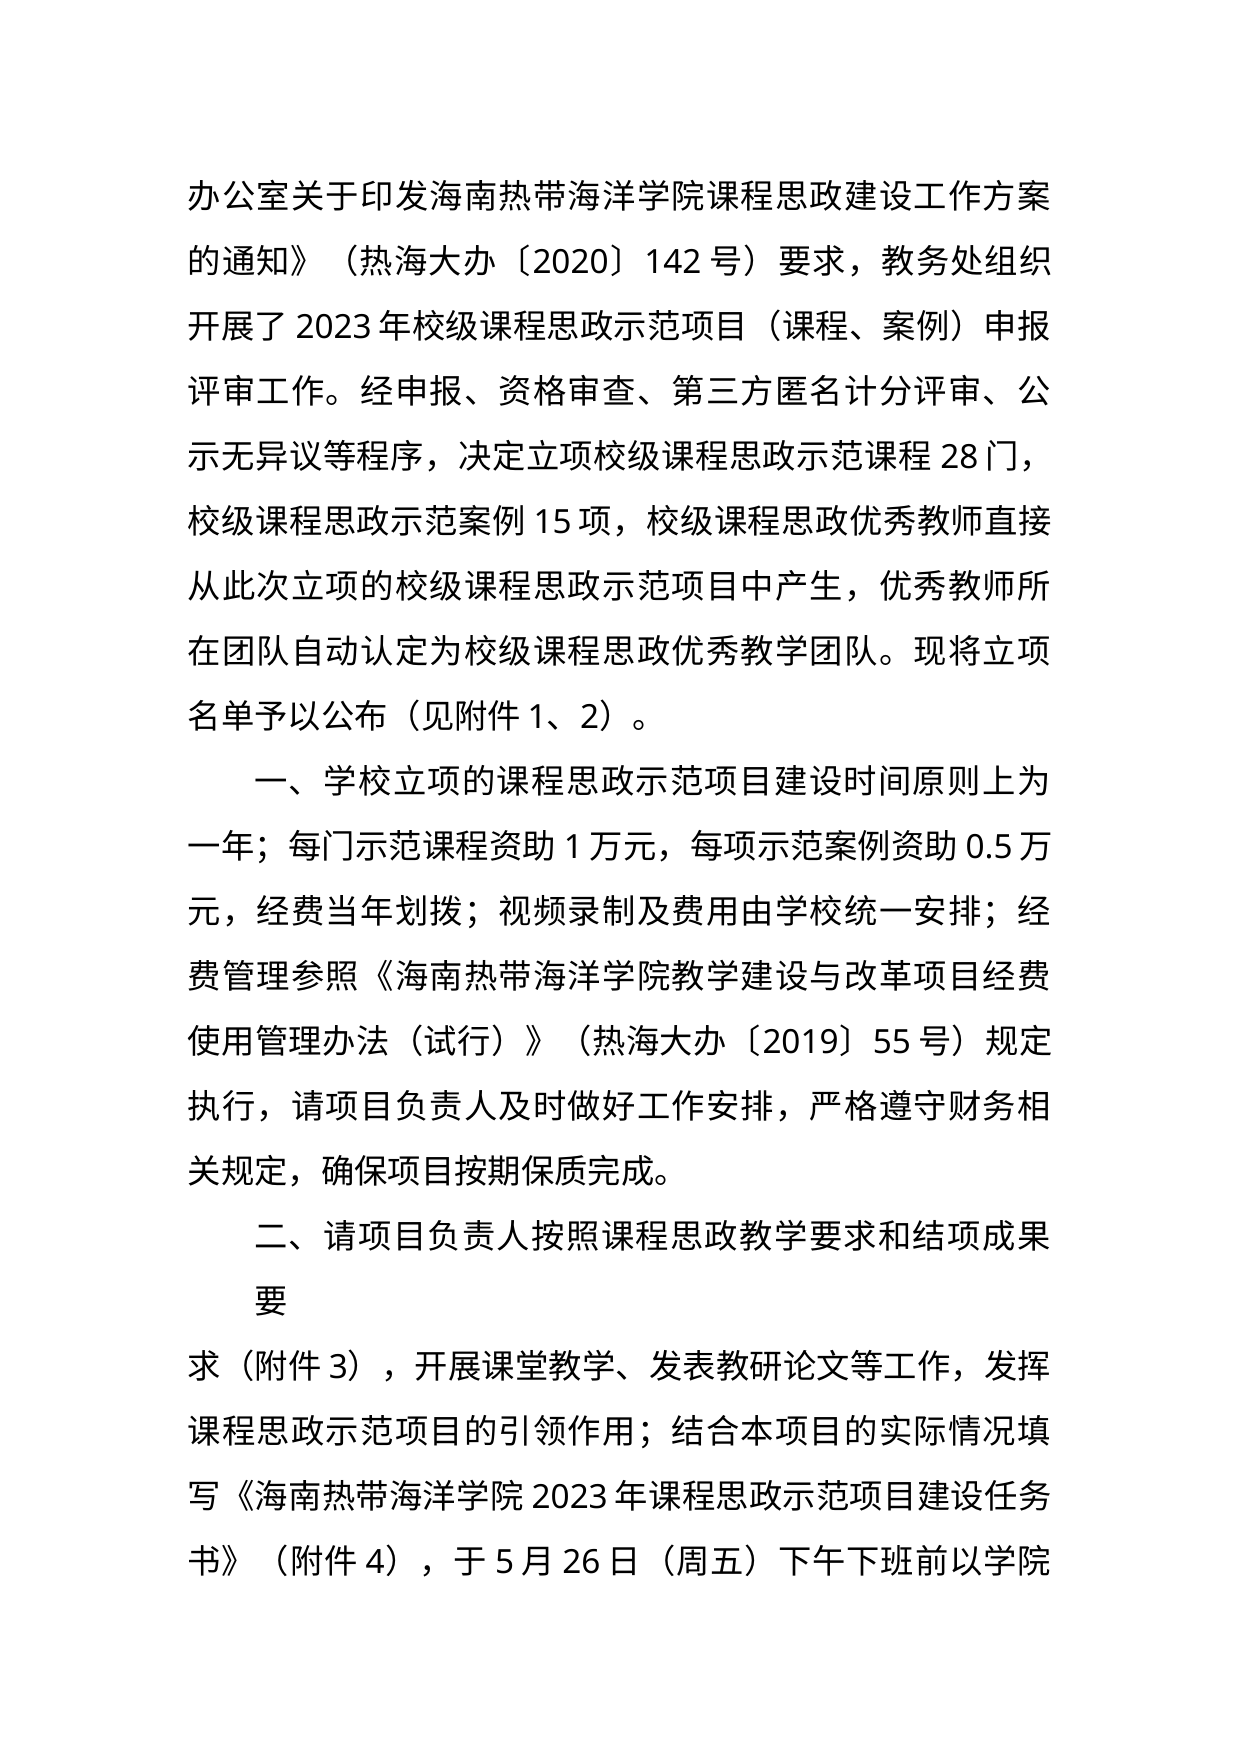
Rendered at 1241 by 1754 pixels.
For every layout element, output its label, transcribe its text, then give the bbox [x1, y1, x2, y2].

text 二、请项目负责人按照课程思政教学要求和结项成果要 [254, 1202, 1053, 1332]
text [187, 162, 1053, 747]
text 一、学校立项的课程思政示范项目建设时间原则上为一年；每门示范课程资助1万元，每项示范案例资助0.5万元，经费当年划拨；视频录制及费用由学校统一安排；经费管理参照《海南热带海洋学院教学建设与改革项目经费使用管理办法（试行）》（热海大办〔2019〕55号）规定执行，请项目负责人及时做好工作安排，严格遵守财务相关规定，确保项目按期保质完成。 [187, 747, 1053, 1202]
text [187, 1332, 1053, 1592]
